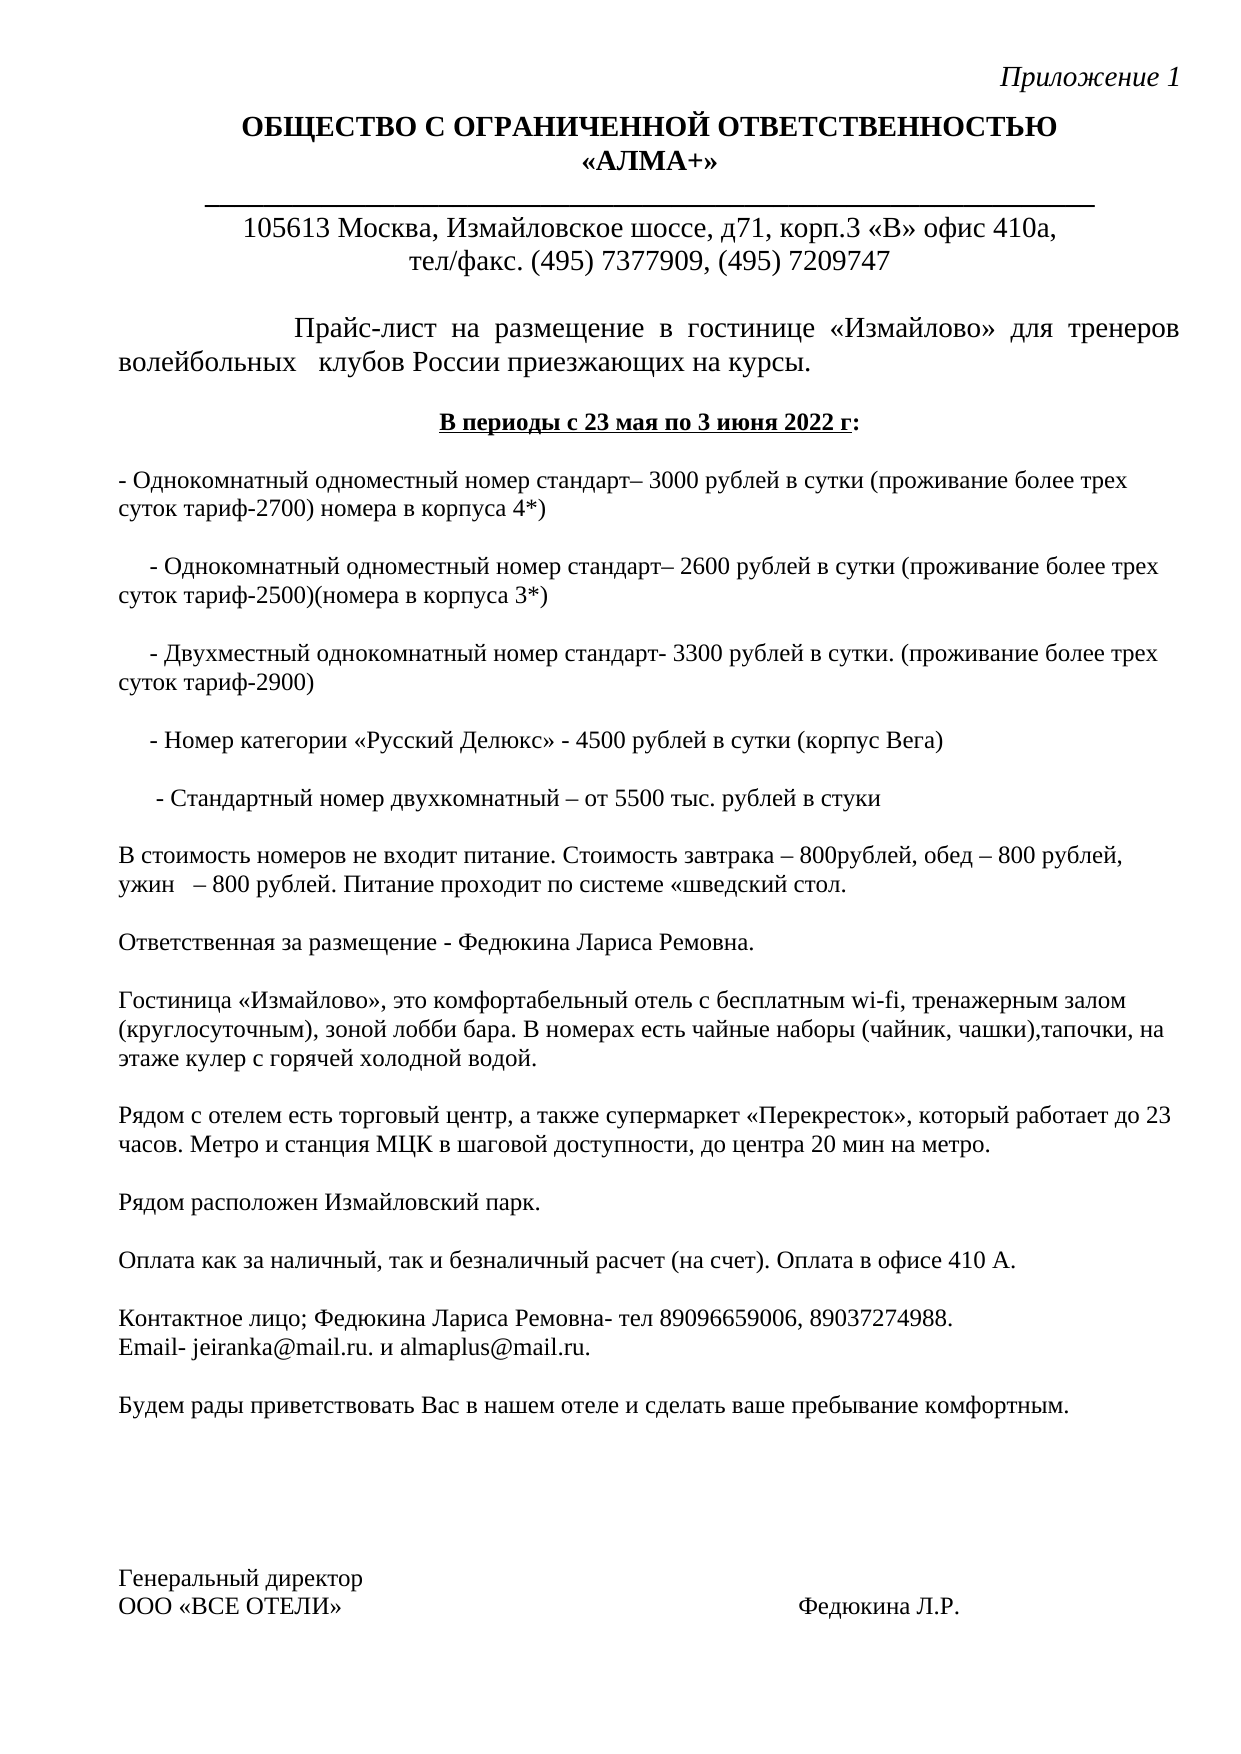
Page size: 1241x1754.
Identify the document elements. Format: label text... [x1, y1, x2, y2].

text Генеральный директор [118, 1563, 1181, 1591]
text тел/факс. (495) 7377909, (495) 7209747 [118, 243, 1181, 277]
text - Двухместный однокомнатный номер стандарт- 3300 рублей в сутки. (проживание более трех суток тариф-2900) [118, 638, 1181, 696]
text 105613 Москва, Измайловское шоссе, д71, корп.3 «В» офис 410а, [118, 210, 1181, 243]
text ОБЩЕСТВО С ОГРАНИЧЕННОЙ ОТВЕТСТВЕННОСТЬЮ [118, 109, 1181, 143]
text - Номер категории «Русский Делюкс» - 4500 рублей в сутки (корпус Вега) [118, 725, 1181, 753]
text Рядом расположен Измайловский парк. [118, 1187, 1181, 1216]
text Ответственная за размещение - Федюкина Лариса Ремовна. [118, 927, 1181, 956]
text В стоимость номеров не входит питание. Стоимость завтрака – 800рублей, обед – 800 рублей, [118, 841, 1181, 869]
text Email- jeiranka@mail.ru. и almaplus@mail.ru. [118, 1332, 1181, 1361]
text Будем рады приветствовать Вас в нашем отеле и сделать ваше пребывание комфортным. [118, 1390, 1181, 1418]
text В периоды с 23 мая по 3 июня 2022 г: [118, 407, 1181, 436]
text Оплата как за наличный, так и безналичный расчет (на счет). Оплата в офисе 410 А. [118, 1245, 1181, 1274]
text - Однокомнатный одноместный номер стандарт– 3000 рублей в сутки (проживание более трех суток тариф-2700) номера в корпуса 4*) [118, 465, 1181, 522]
text Гостиница «Измайлово», это комфортабельный отель с бесплатным wi-fi, тренажерным залом (круглосуточным), зоной лобби бара. В номерах есть чайные наборы (чайник, чашки),тапочки, на этаже кулер с горячей холодной водой. [118, 985, 1181, 1071]
text - Однокомнатный одноместный номер стандарт– 2600 рублей в сутки (проживание более трех суток тариф-2500)(номера в корпуса 3*) [118, 551, 1181, 609]
text - Стандартный номер двухкомнатный – от 5500 тыс. рублей в стуки [118, 783, 1181, 811]
text Прайс-лист на размещение в гостинице «Измайлово» для тренеров волейбольных клубов России приезжающих на курсы. [118, 311, 1181, 378]
text ужин – 800 рублей. Питание проходит по системе «шведский стол. [118, 869, 1181, 898]
text ООО «ВСЕ ОТЕЛИ» Федюкина Л.Р. [118, 1591, 1181, 1620]
list Приложение 1 [118, 59, 1181, 93]
text _____________________________________________________________ [118, 176, 1181, 210]
text Рядом с отелем есть торговый центр, а также супермаркет «Перекресток», который работает до 23 часов. Метро и станция МЦК в шаговой доступности, до центра 20 мин на метро. [118, 1101, 1181, 1158]
text Контактное лицо; Федюкина Лариса Ремовна- тел 89096659006, 89037274988. [118, 1303, 1181, 1332]
text «АЛМА+» [118, 143, 1181, 176]
